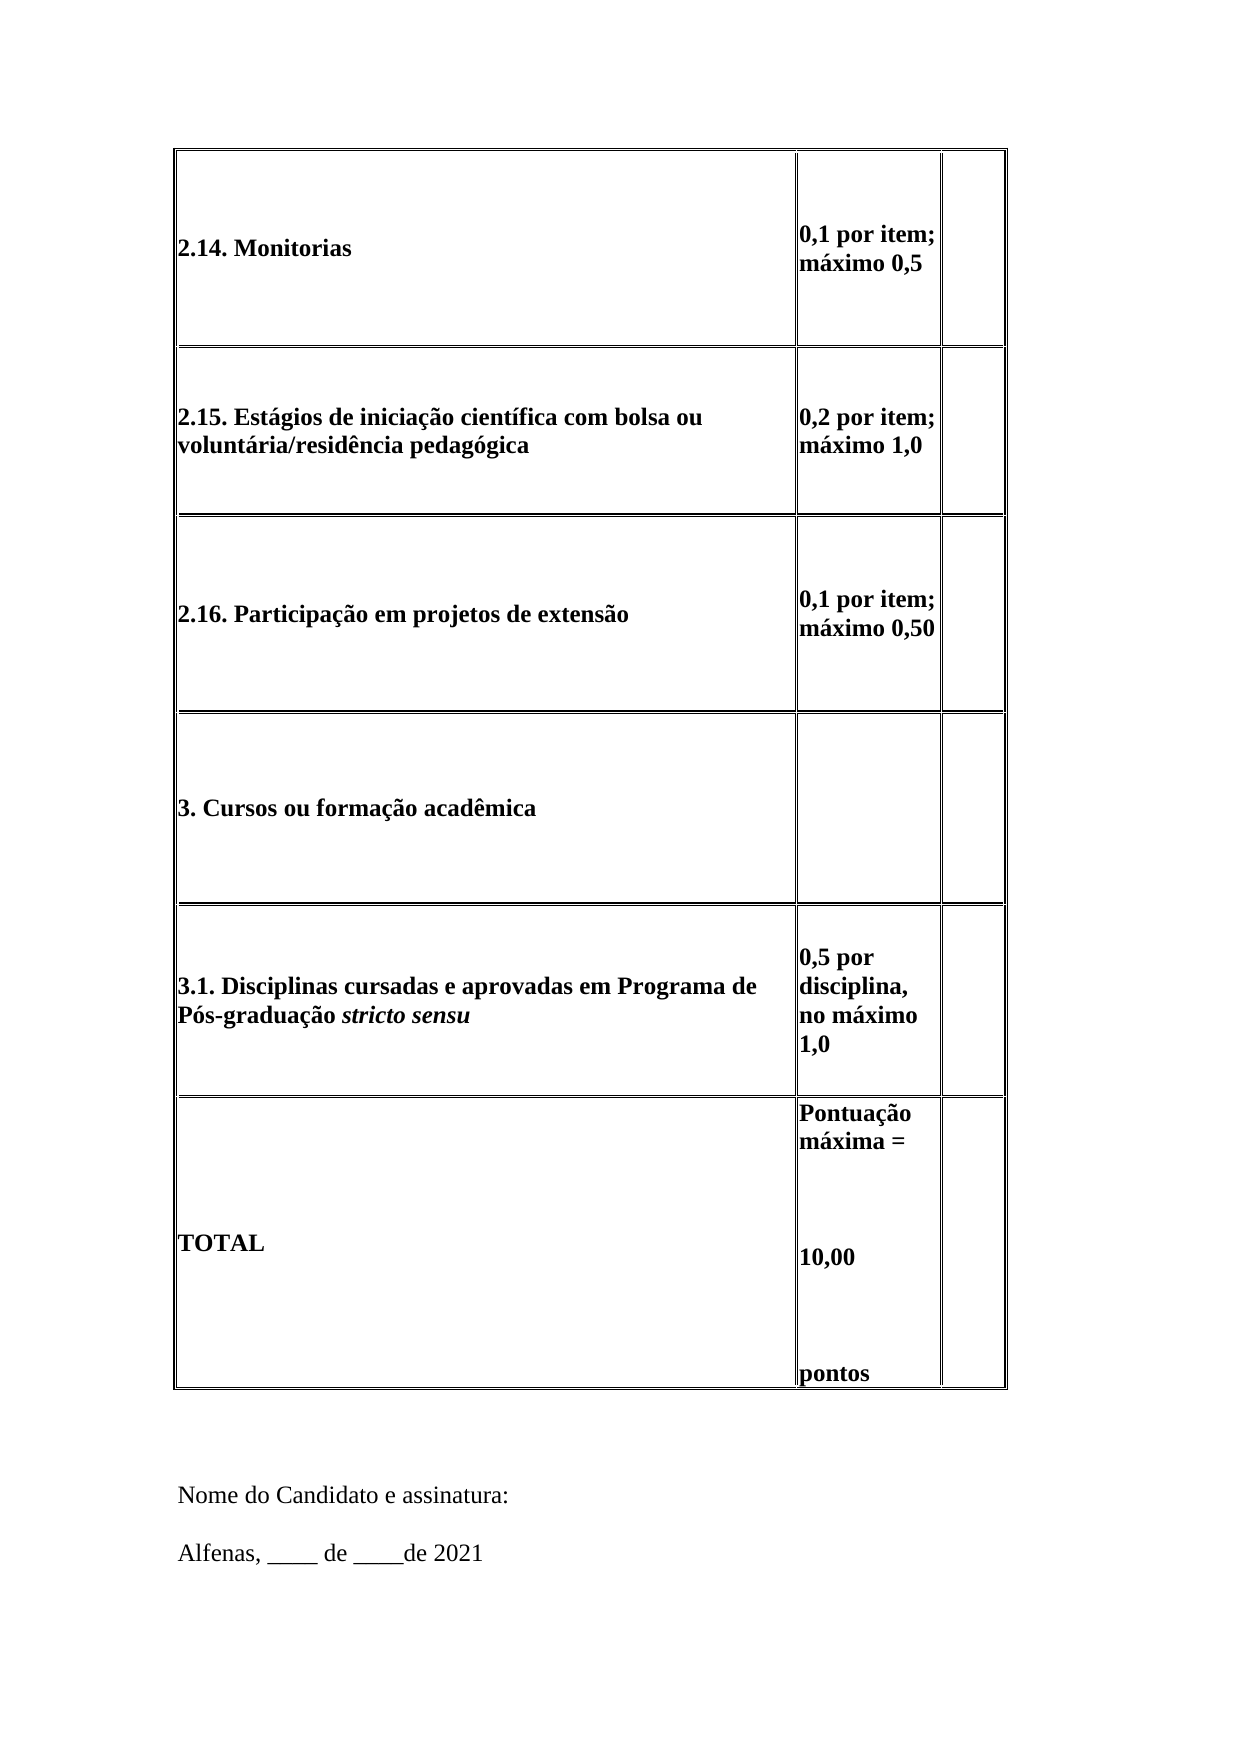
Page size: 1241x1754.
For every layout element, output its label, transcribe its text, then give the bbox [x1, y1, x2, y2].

table_cell [943, 710, 1005, 902]
table_cell [943, 513, 1005, 710]
table_cell TOTAL [177, 1095, 797, 1387]
table_cell 2.16. Participação em projetos de extensão [177, 513, 795, 710]
text Alfenas, ____ de ____de 2021 [177, 1538, 1063, 1567]
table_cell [797, 151, 941, 344]
table_cell [941, 1095, 1005, 1387]
table_cell 3. Cursos ou formação acadêmica [177, 710, 795, 902]
table_cell [943, 345, 1005, 513]
table_cell 3.1. Disciplinas cursadas e aprovadas em Programa de Pós-graduação stricto sensu [177, 902, 795, 1094]
table_cell 0,2 por item; máximo 1,0 [798, 348, 940, 513]
table_cell 0,1 por item; máximo 0,50 [798, 517, 940, 710]
text Nome do Candidato e assinatura: [177, 1480, 1063, 1509]
table_cell 2.15. Estágios de iniciação científica com bolsa ou voluntária/residência pedagógica [177, 345, 795, 513]
table_cell Pontuação máxima = 10,00 pontos [797, 1098, 941, 1387]
table_cell 0,5 por disciplina, no máximo 1,0 [798, 906, 940, 1094]
table_cell [941, 151, 1004, 344]
table_cell [943, 902, 1005, 1094]
table_cell [798, 714, 940, 902]
table_cell 2.14. Monitorias [177, 151, 797, 344]
